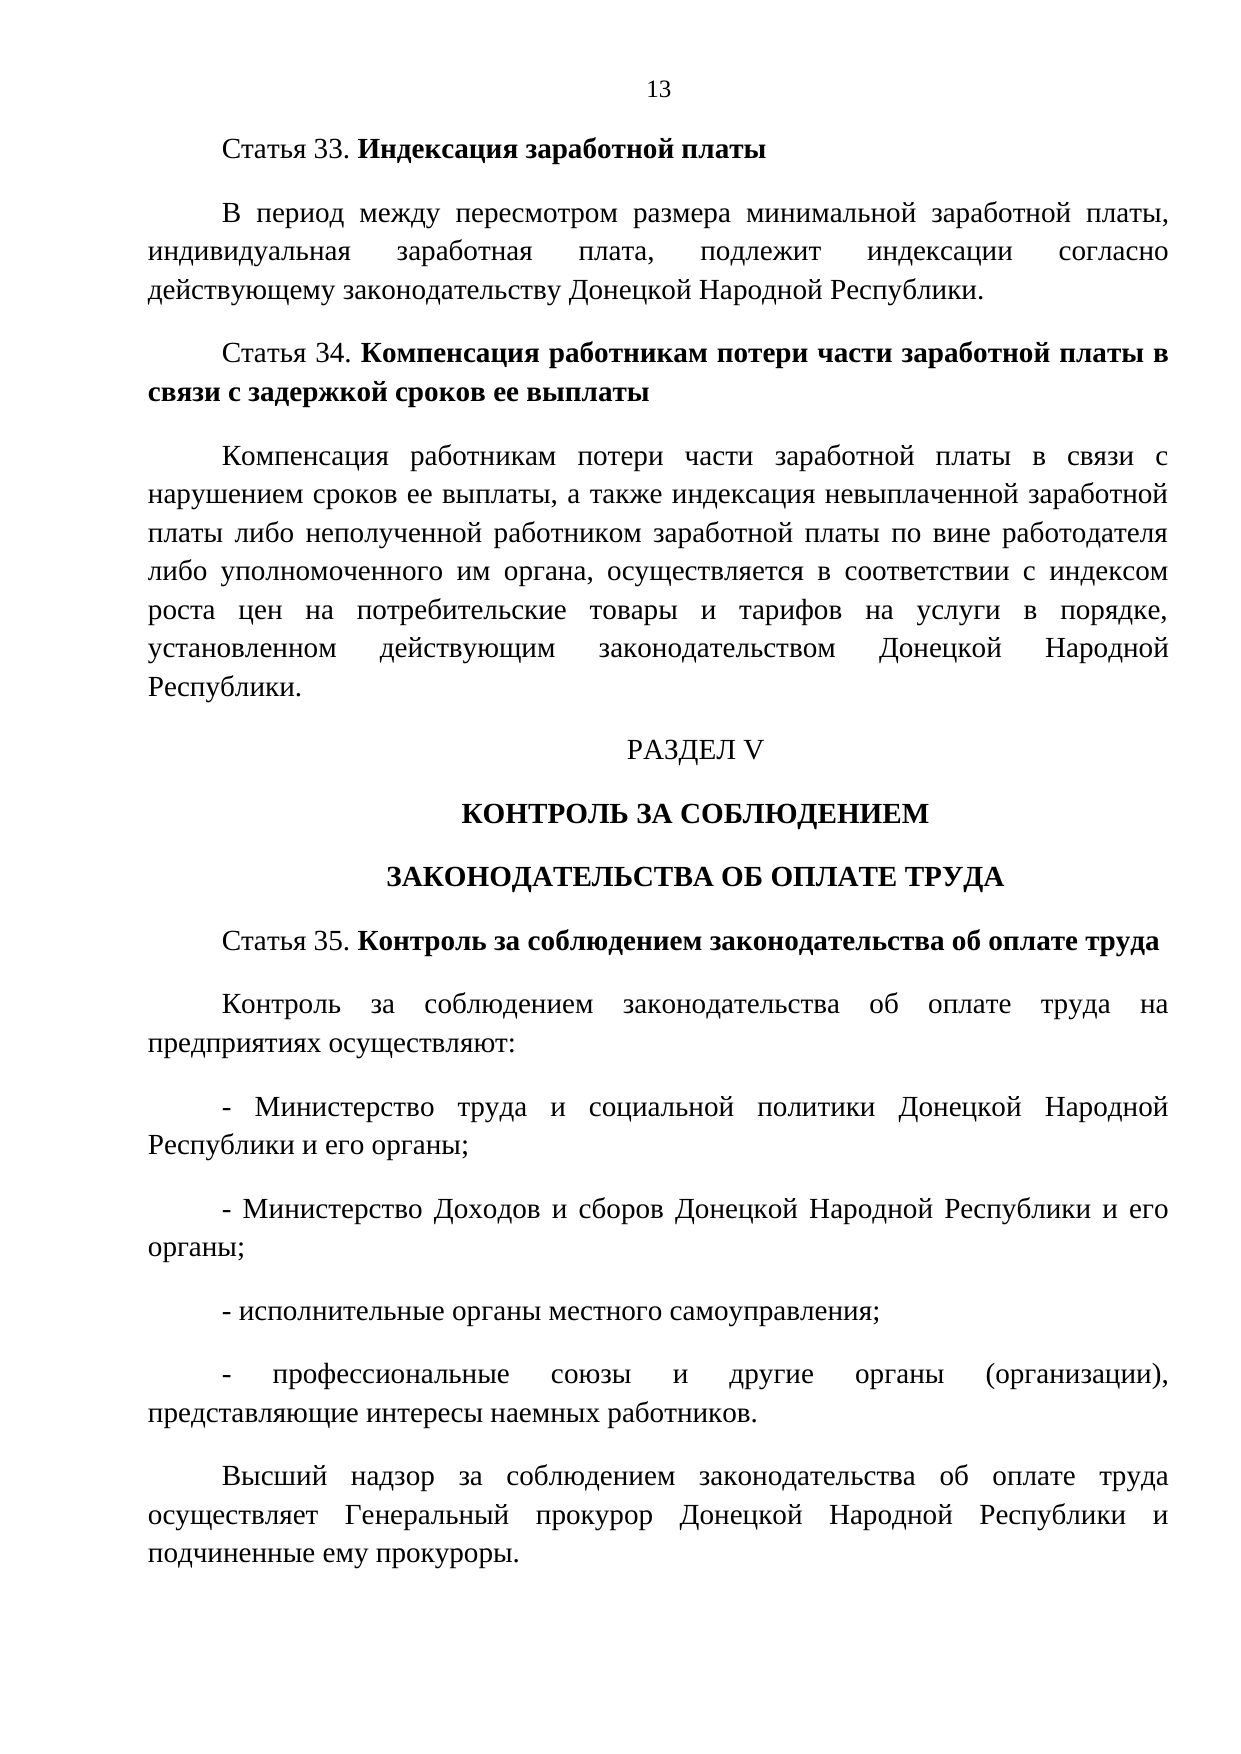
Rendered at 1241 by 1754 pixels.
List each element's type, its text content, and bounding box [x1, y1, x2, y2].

text Высший надзор за соблюдением законодательства об оплате труда осуществляет Генеральный прокурор Донецкой Народной Республики и подчиненные ему прокуроры. [148, 1458, 1169, 1569]
text - Министерство Доходов и сборов Донецкой Народной Республики и его органы; [148, 1191, 1169, 1263]
text - профессиональные союзы и другие органы (организации), представляющие интересы наемных работников. [148, 1356, 1169, 1428]
subtitle КОНТРОЛЬ ЗА СОБЛЮДЕНИЕМ [148, 796, 1169, 829]
text Компенсация работникам потери части заработной платы в связи с нарушением сроков ее выплаты, а также индексация невыплаченной заработной платы либо неполученной работником заработной платы по вине работодателя либо уполномоченного им органа, осуществляется в соответствии с индексом роста цен на потребительские товары и тарифов на услуги в порядке, установленном действующим законодательством Донецкой Народной Республики. [148, 438, 1169, 702]
subtitle Статья 35. Контроль за соблюдением законодательства об оплате труда [148, 923, 1169, 957]
subtitle Статья 33. Индексация заработной платы [148, 131, 1169, 165]
text - исполнительные органы местного самоуправления; [148, 1293, 1169, 1326]
subtitle РАЗДЕЛ V [148, 732, 1169, 766]
text Контроль за соблюдением законодательства об оплате труда на предприятиях осуществляют: [148, 987, 1169, 1059]
subtitle ЗАКОНОДАТЕЛЬСТВА ОБ ОПЛАТЕ ТРУДА [148, 859, 1169, 893]
subtitle Статья 34. Компенсация работникам потери части заработной платы в связи с задержкой сроков ее выплаты [148, 336, 1169, 408]
text - Министерство труда и социальной политики Донецкой Народной Республики и его органы; [148, 1089, 1169, 1161]
text В период между пересмотром размера минимальной заработной платы, индивидуальная заработная плата, подлежит индексации согласно действующему законодательству Донецкой Народной Республики. [148, 195, 1169, 306]
